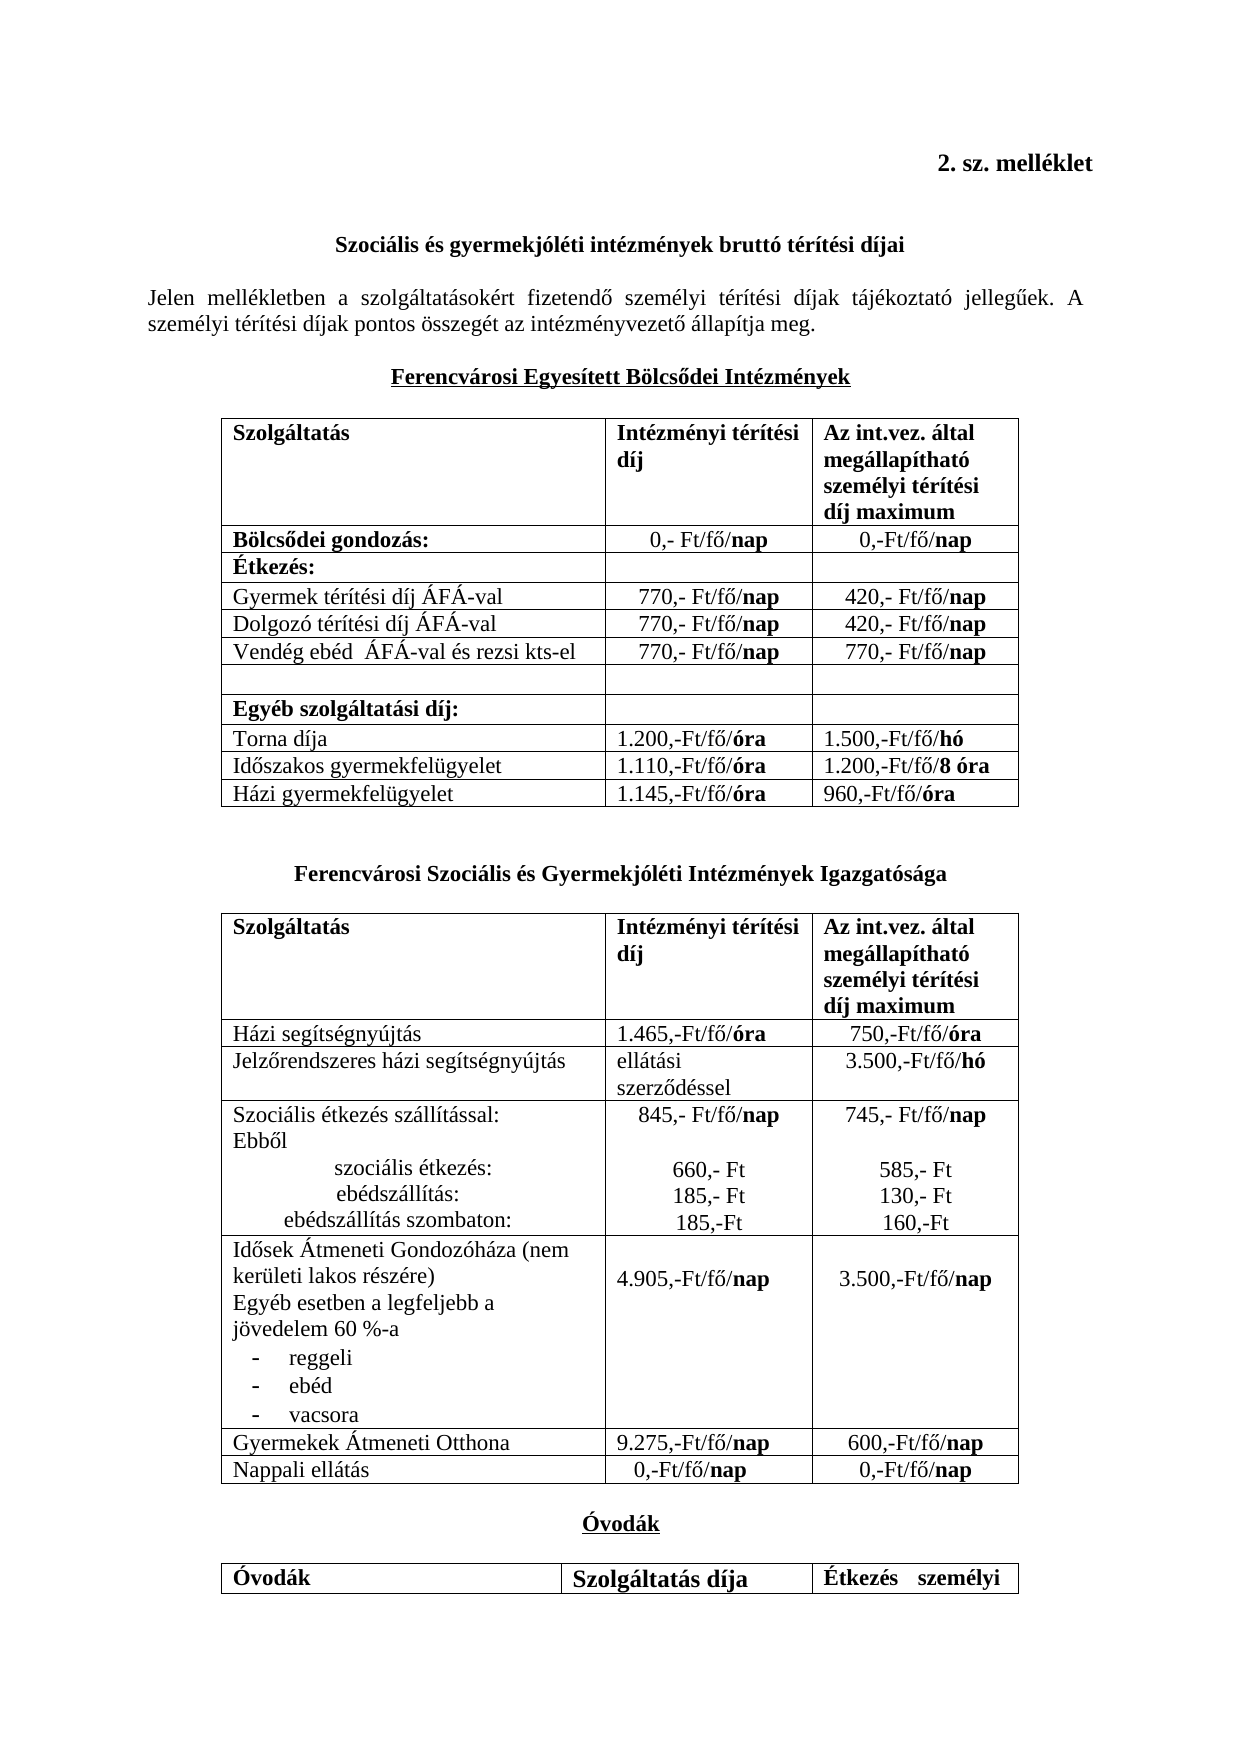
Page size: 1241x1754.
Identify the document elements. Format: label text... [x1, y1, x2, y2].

table_cell [222, 665, 605, 694]
table_cell Gyermekek Átmeneti Otthona [222, 1429, 605, 1455]
table_cell 3.500,-Ft/fő/hó [813, 1047, 1018, 1100]
table_cell [813, 695, 1018, 724]
table_cell 600,-Ft/fő/nap [813, 1429, 1018, 1455]
table_cell Időszakos gyermekfelügyelet [222, 752, 605, 778]
table_cell 770,- Ft/fő/nap [813, 638, 1018, 664]
table_cell 420,- Ft/fő/nap [813, 583, 1018, 609]
table_cell Dolgozó térítési díj ÁFÁ-val [222, 610, 605, 637]
table_cell Jelzőrendszeres házi segítségnyújtás [222, 1047, 605, 1100]
table_cell Bölcsődei gondozás: [222, 526, 605, 552]
table_cell 745,- Ft/fő/nap 585,- Ft 130,- Ft 160,-Ft [813, 1101, 1018, 1235]
table_cell [813, 665, 1018, 694]
table_cell 750,-Ft/fő/óra [813, 1020, 1018, 1046]
table_cell [606, 665, 812, 694]
table_header Az int.vez. által megállapítható személyi térítési díj maximum [813, 914, 1018, 1019]
table_cell 1.200,-Ft/fő/8 óra [813, 752, 1018, 778]
table_cell 3.500,-Ft/fő/nap [813, 1236, 1018, 1428]
table_cell [606, 553, 812, 582]
table_cell ellátási szerződéssel [606, 1047, 812, 1100]
text Jelen mellékletben a szolgáltatásokért fizetendő személyi térítési díjak tájékoztató jellegűek. A személyi térítési díjak pontos összegét az intézményvezető állapítja meg. [148, 284, 1085, 337]
table_header Intézményi térítési díj [606, 419, 812, 525]
table_header Szolgáltatás [222, 419, 605, 525]
table_cell 1.500,-Ft/fő/hó [813, 725, 1018, 751]
list 2. sz. melléklet [223, 148, 1093, 176]
table_cell Nappali ellátás [222, 1456, 605, 1483]
table_cell Vendég ebéd ÁFÁ-val és rezsi kts-el [222, 638, 605, 664]
text Ferencvárosi Szociális és Gyermekjóléti Intézmények Igazgatósága [149, 860, 1093, 886]
table_header Óvodák [222, 1564, 561, 1593]
table_header Az int.vez. által megállapítható személyi térítési díj maximum [813, 419, 1018, 525]
table_cell 1.110,-Ft/fő/óra [606, 752, 812, 778]
table_cell 0,- Ft/fő/nap [606, 526, 812, 552]
table_cell Torna díja [222, 725, 605, 751]
table_cell 0,-Ft/fő/nap [813, 1456, 1018, 1483]
table_cell 4.905,-Ft/fő/nap [606, 1236, 812, 1428]
table_cell Házi segítségnyújtás [222, 1020, 605, 1046]
table_cell Szociális étkezés szállítással: Ebből szociális étkezés: ebédszállítás: ebédszállítás szombaton: [222, 1101, 605, 1235]
table_cell [813, 553, 1018, 582]
table_cell 0,-Ft/fő/nap [606, 1456, 812, 1483]
table_cell 845,- Ft/fő/nap 660,- Ft 185,- Ft 185,-Ft [606, 1101, 812, 1235]
table_cell 770,- Ft/fő/nap [606, 610, 812, 637]
table_cell 1.200,-Ft/fő/óra [606, 725, 812, 751]
text Óvodák [149, 1510, 1093, 1536]
text Ferencvárosi Egyesített Bölcsődei Intézmények [149, 363, 1093, 389]
table_cell Idősek Átmeneti Gondozóháza (nem kerületi lakos részére) Egyéb esetben a legfeljebb a jövedelem 60 %-a reggeli ebéd vacsora [222, 1236, 605, 1428]
table_cell 420,- Ft/fő/nap [813, 610, 1018, 637]
table_cell Egyéb szolgáltatási díj: [222, 695, 605, 724]
table_cell [606, 695, 812, 724]
table_cell 9.275,-Ft/fő/nap [606, 1429, 812, 1455]
table_cell 1.465,-Ft/fő/óra [606, 1020, 812, 1046]
table_cell Házi gyermekfelügyelet [222, 780, 605, 806]
table_cell 0,-Ft/fő/nap [813, 526, 1018, 552]
table_cell Gyermek térítési díj ÁFÁ-val [222, 583, 605, 609]
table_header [562, 1564, 812, 1593]
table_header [813, 1564, 1018, 1593]
text Szociális és gyermekjóléti intézmények bruttó térítési díjai [148, 231, 1093, 258]
table_cell 1.145,-Ft/fő/óra [606, 780, 812, 806]
table_header Szolgáltatás [222, 914, 605, 1019]
table_cell Étkezés: [222, 553, 605, 582]
table_cell 770,- Ft/fő/nap [606, 583, 812, 609]
table_header Intézményi térítési díj [606, 914, 812, 1019]
table_cell 770,- Ft/fő/nap [606, 638, 812, 664]
table_cell 960,-Ft/fő/óra [813, 780, 1018, 806]
